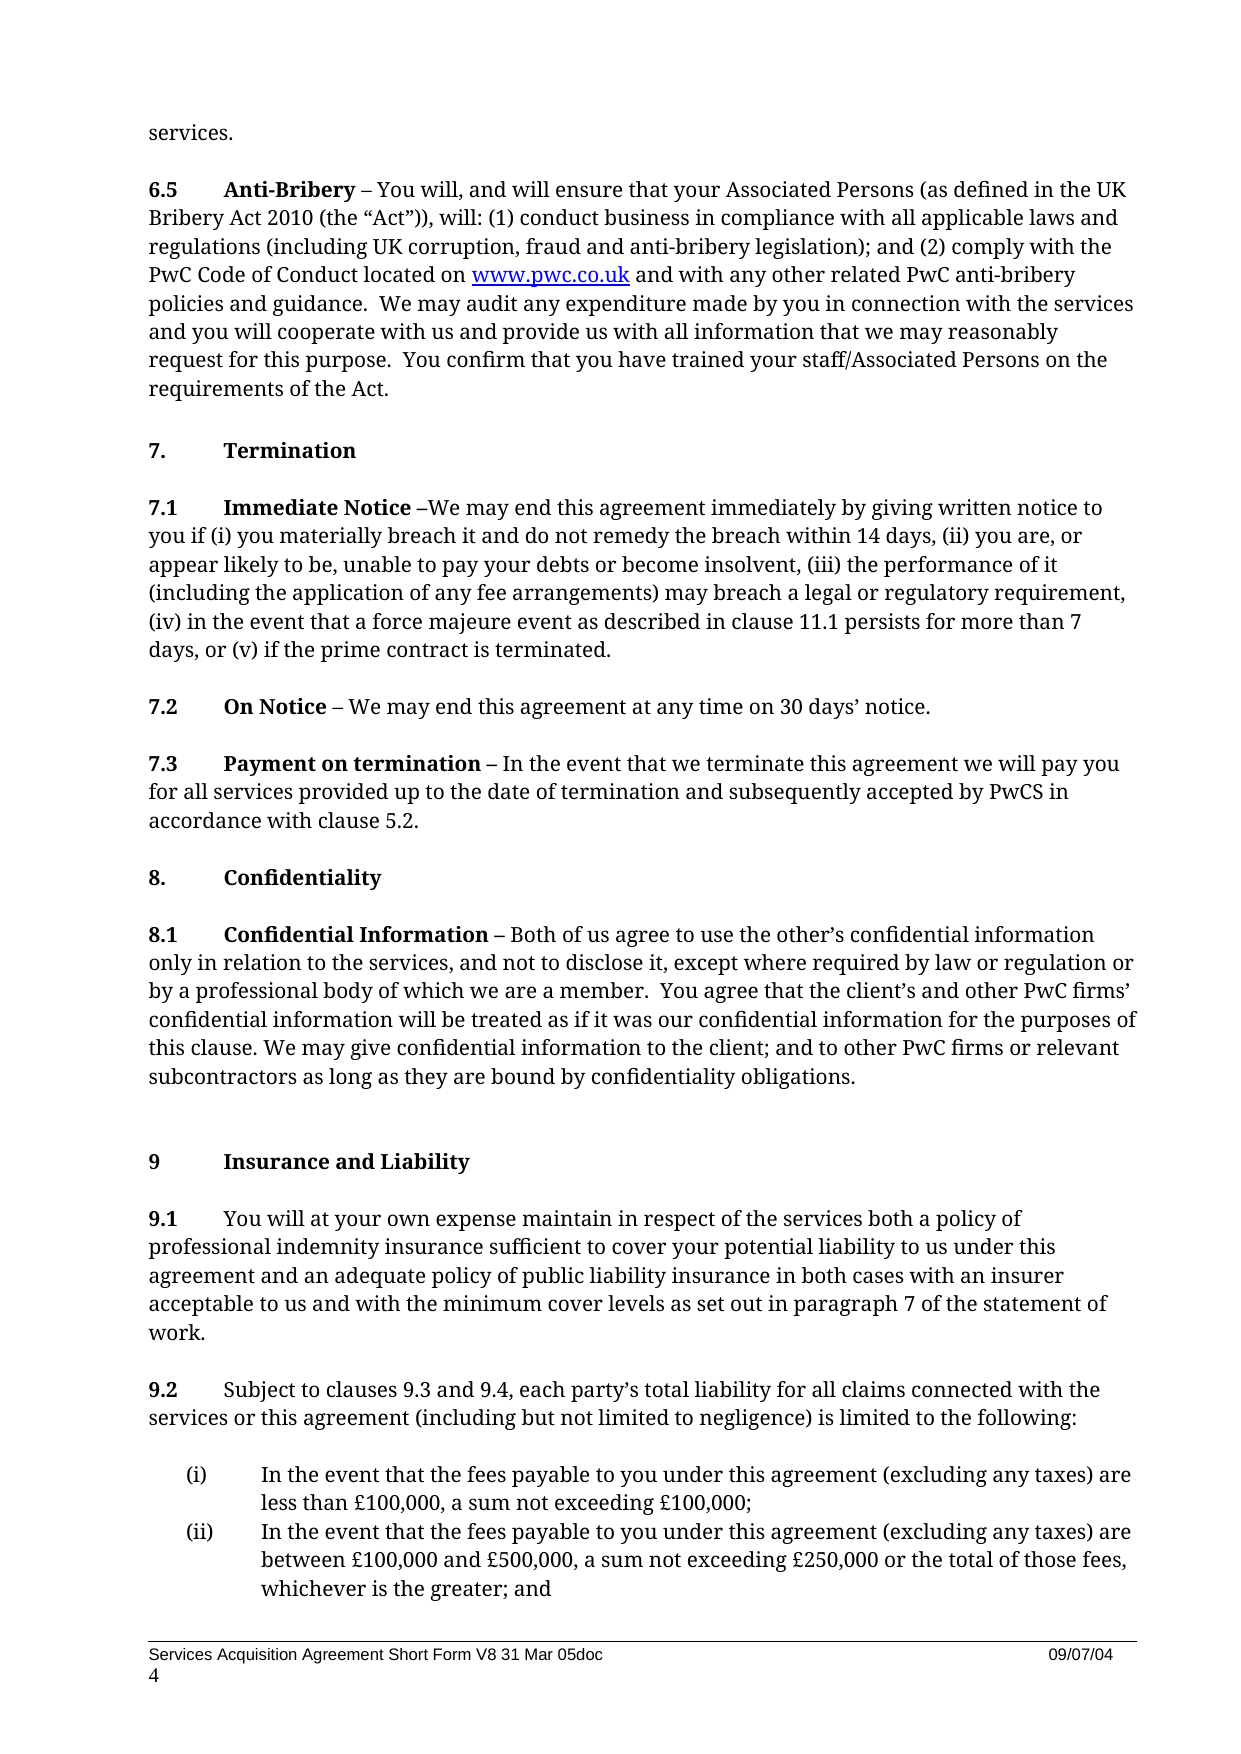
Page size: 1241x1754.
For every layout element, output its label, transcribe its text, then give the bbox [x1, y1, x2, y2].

list In the event that the fees payable to you under this agreement (excluding any taxes) are between £100,000 and £500,000, a sum not exceeding £250,000 or the total of those fees, whichever is the greater; and [186, 1517, 1137, 1602]
text 9.2 Subject to clauses 9.3 and 9.4, each party’s total liability for all claims connected with the services or this agreement (including but not limited to negligence) is limited to the following: [148, 1375, 1137, 1432]
text 7.3 Payment on termination – In the event that we terminate this agreement we will pay you for all services provided up to the date of termination and subsequently accepted by PwCS in accordance with clause 5.2. [148, 749, 1137, 834]
list Insurance and Liability [148, 1147, 1137, 1176]
list In the event that the fees payable to you under this agreement (excluding any taxes) are less than £100,000, a sum not exceeding £100,000; [186, 1460, 1137, 1517]
list Anti-Bribery – You will, and will ensure that your Associated Persons (as defined in the UK Bribery Act 2010 (the “Act”)), will: (1) conduct business in compliance with all applicable laws and regulations (including UK corruption, fraud and anti-bribery legislation); and (2) comply with the PwC Code of Conduct located on www.pwc.co.uk and with any other related PwC anti-bribery policies and guidance. We may audit any expenditure made by you in connection with the services and you will cooperate with us and provide us with all information that we may reasonably request for this purpose. You confirm that you have trained your staff/Associated Persons on the requirements of the Act. [148, 175, 1137, 402]
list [148, 118, 1137, 147]
text 7. Termination [148, 436, 1137, 465]
text 7.1 Immediate Notice –We may end this agreement immediately by giving written notice to you if (i) you materially breach it and do not remedy the breach within 14 days, (ii) you are, or appear likely to be, unable to pay your debts or become insolvent, (iii) the performance of it (including the application of any fee arrangements) may breach a legal or regulatory requirement, (iv) in the event that a force majeure event as described in clause 11.1 persists for more than 7 days, or (v) if the prime contract is terminated. [148, 493, 1137, 664]
list Confidential Information – Both of us agree to use the other’s confidential information only in relation to the services, and not to disclose it, except where required by law or regulation or by a professional body of which we are a member. You agree that the client’s and other PwC firms’ confidential information will be treated as if it was our confidential information for the purposes of this clause. We may give confidential information to the client; and to other PwC firms or relevant subcontractors as long as they are bound by confidentiality obligations. [148, 920, 1137, 1090]
text 9.1 You will at your own expense maintain in respect of the services both a policy of professional indemnity insurance sufficient to cover your potential liability to us under this agreement and an adequate policy of public liability insurance in both cases with an insurer acceptable to us and with the minimum cover levels as set out in paragraph 7 of the statement of work. [148, 1204, 1137, 1346]
text 7.2 On Notice – We may end this agreement at any time on 30 days’ notice. [148, 692, 1137, 721]
text 8. Confidentiality [148, 863, 1137, 891]
